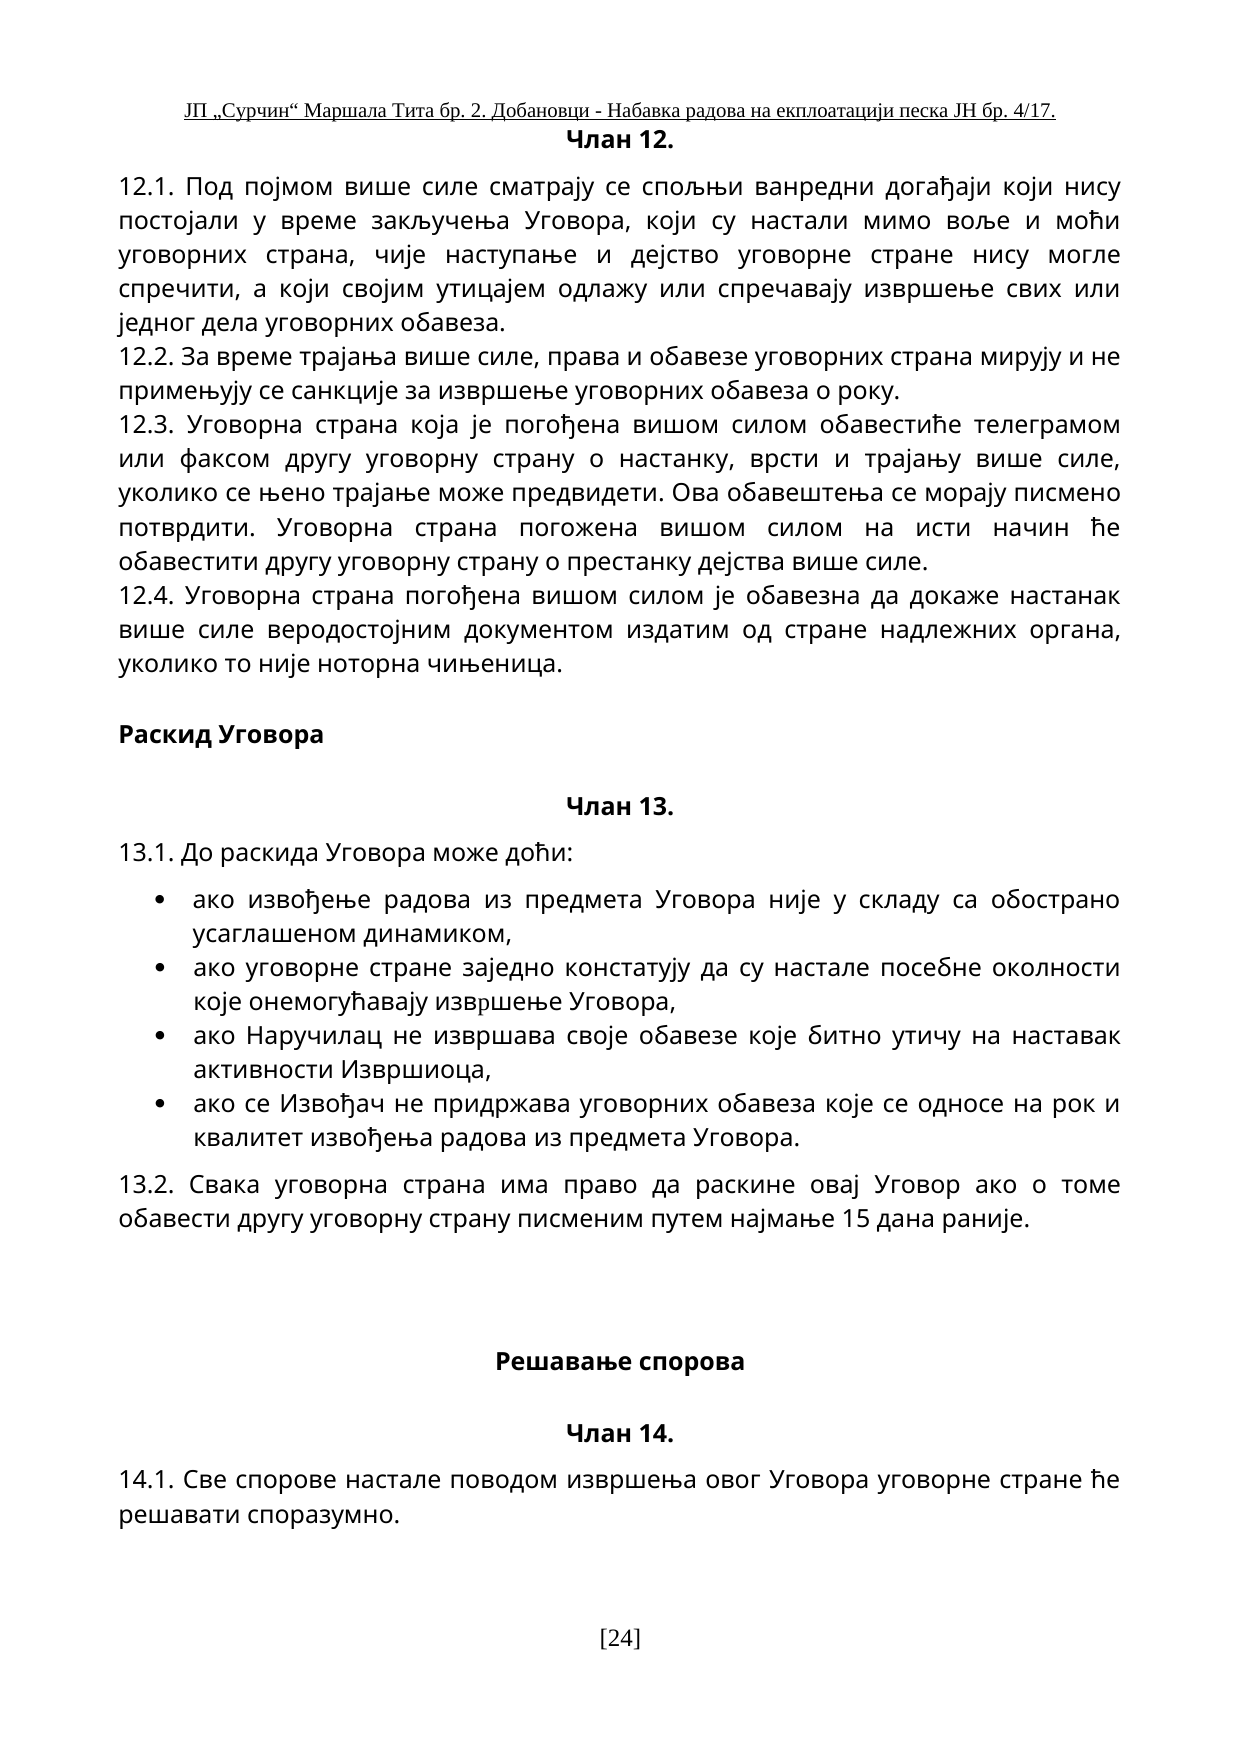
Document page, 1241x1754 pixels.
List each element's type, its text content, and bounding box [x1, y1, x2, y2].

text 12.4. Уговорна страна погођена вишом силом је обавезна да докаже настанак више силе веродостојним документом издатим од стране надлежних органа, уколико то није ноторна чињеница. [118, 577, 1122, 679]
text Раскид Уговора [118, 717, 1122, 751]
text Члан 13. [118, 788, 1122, 823]
text 13.2. Свака уговорна страна има право да раскине овај Уговор ако о томе обавести другу уговорну страну писменим путем најмање 15 дана раније. [118, 1167, 1122, 1235]
list ако извођење радова из предмета Уговора није у складу са обострано усаглашеном динамиком, [155, 882, 1122, 950]
list ако уговорне стране заједно констатују да су настале посебне околности које онемогућавају извршење Уговора, [156, 950, 1122, 1018]
text 13.1. До раскида Уговора може доћи: [118, 835, 1122, 869]
text Члан 12. [118, 122, 1122, 156]
text Решавање спорова [118, 1344, 1122, 1378]
list ако се Извођач не придржава уговорних обавеза које се односе на рок и квалитет извођења радова из предмета Уговора. [156, 1086, 1122, 1154]
text 12.1. Под појмом више силе сматрају се спољњи ванредни догађаји који нису постојали у време закључења Уговора, који су настали мимо воље и моћи уговорних страна, чије наступање и дејство уговорне стране нису могле спречити, а који својим утицајем одлажу или спречавају извршење свих или једног дела уговорних обавеза. [118, 168, 1122, 339]
text Члан 14. [118, 1416, 1122, 1450]
text 12.2. За време трајања више силе, права и обавезе уговорних страна мирују и не примењују се санкције за извршење уговорних обавеза о року. [118, 339, 1122, 407]
text 14.1. Све спорове настале поводом извршења овог Уговора уговорне стране ће решавати споразумно. [118, 1462, 1122, 1530]
list ако Наручилац не извршава своје обавезе које битно утичу на наставак активности Извршиоца, [156, 1018, 1122, 1086]
text 12.3. Уговорна страна која је погођена вишом силом обавестиће телеграмом или факсом другу уговорну страну о настанку, врсти и трајању више силе, уколико се њено трајање може предвидети. Ова обавештења се морају писмено потврдити. Уговорна страна погожена вишом силом на исти начин ће обавестити другу уговорну страну о престанку дејства више силе. [118, 407, 1122, 577]
